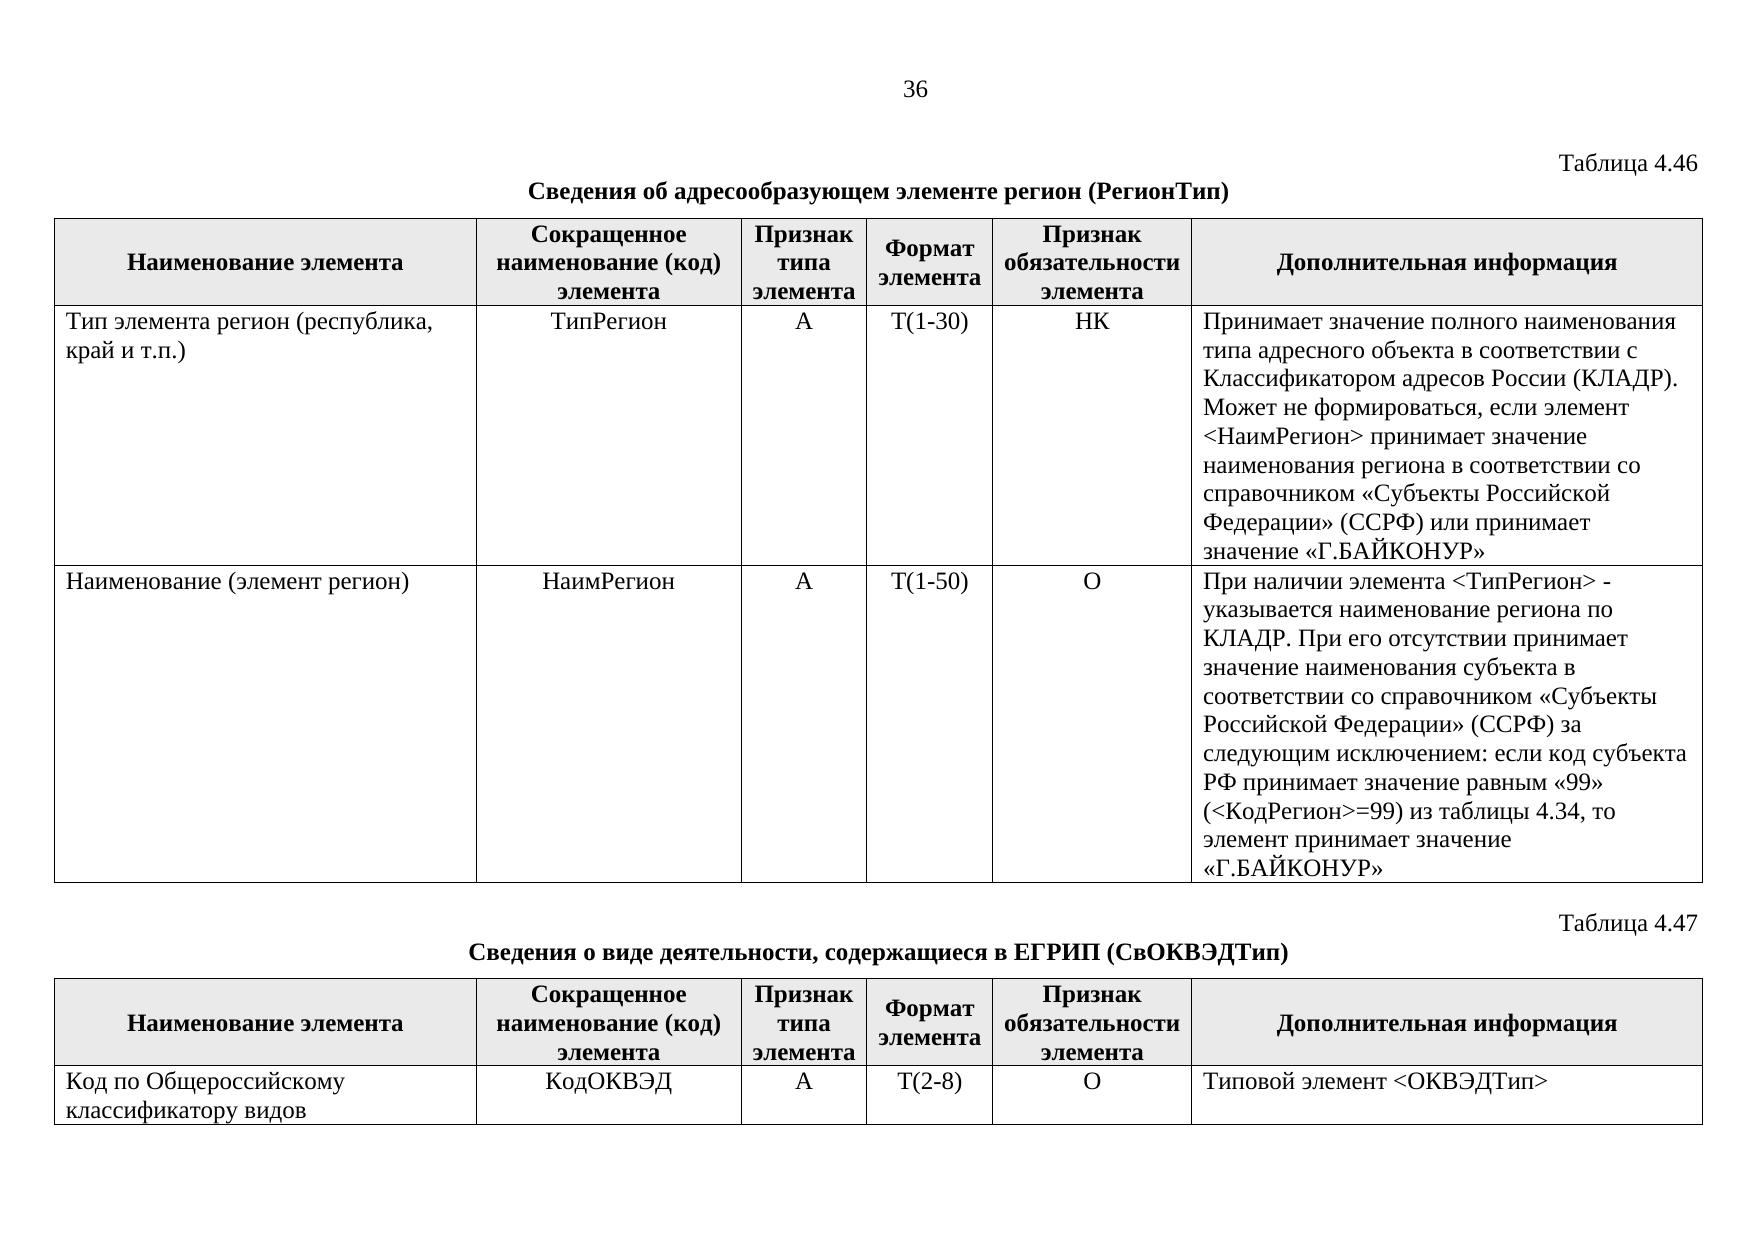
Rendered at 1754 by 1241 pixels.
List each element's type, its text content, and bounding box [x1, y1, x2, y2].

table_cell НК [993, 306, 1191, 565]
text Сведения о виде деятельности, содержащиеся в ЕГРИП (СвОКВЭДТип) [59, 937, 1698, 966]
table_header Формат элемента [867, 219, 992, 305]
table_cell T(2-8) [867, 1066, 992, 1124]
table_cell КодОКВЭД [477, 1066, 741, 1124]
table_header Сокращенное наименование (код) элемента [477, 979, 741, 1065]
table_header Наименование элемента [55, 219, 476, 305]
table_cell ТипРегион [477, 306, 741, 565]
table_header Дополнительная информация [1192, 979, 1702, 1065]
table_cell A [742, 1066, 866, 1124]
table_header Дополнительная информация [1192, 219, 1702, 305]
table_header Признак обязательности элемента [993, 979, 1191, 1065]
table_header Признак обязательности элемента [993, 219, 1191, 305]
table_cell Принимает значение полного наименования типа адресного объекта в соответствии с Классификатором адресов России (КЛАДР). Может не формироваться, если элемент <НаимРегион> принимает значение наименования региона в соответствии со справочником «Субъекты Российской Федерации» (ССРФ) или принимает значение «Г.БАЙКОНУР» [1192, 306, 1702, 565]
table_cell A [742, 566, 866, 882]
table_cell О [993, 566, 1191, 882]
table_header Признак типа элемента [742, 219, 866, 305]
table_cell Типовой элемент <ОКВЭДТип> [1192, 1066, 1702, 1124]
text Сведения об адресообразующем элементе регион (РегионТип) [59, 176, 1698, 205]
table_cell НаимРегион [477, 566, 741, 882]
table_cell A [742, 306, 866, 565]
table_cell T(1-50) [867, 566, 992, 882]
table_header Формат элемента [867, 979, 992, 1065]
table_header Признак типа элемента [742, 979, 866, 1065]
table_cell Тип элемента регион (республика, край и т.п.) [55, 306, 476, 565]
table_cell При наличии элемента <ТипРегион> - указывается наименование региона по КЛАДР. При его отсутствии принимает значение наименования субъекта в соответствии со справочником «Субъекты Российской Федерации» (ССРФ) за следующим исключением: если код субъекта РФ принимает значение равным «99» (<КодРегион>=99) из таблицы 4.34, то элемент принимает значение «Г.БАЙКОНУР» [1192, 566, 1702, 882]
table_header Наименование элемента [55, 979, 476, 1065]
table_header Сокращенное наименование (код) элемента [477, 219, 741, 305]
table_cell О [993, 1066, 1191, 1124]
table_cell Наименование (элемент регион) [55, 566, 476, 882]
table_cell T(1-30) [867, 306, 992, 565]
text Таблица 4.46 [59, 148, 1698, 176]
table_cell Код по Общероссийскому классификатору видов экономической деятельности [55, 1066, 476, 1124]
text Таблица 4.47 [59, 908, 1698, 937]
